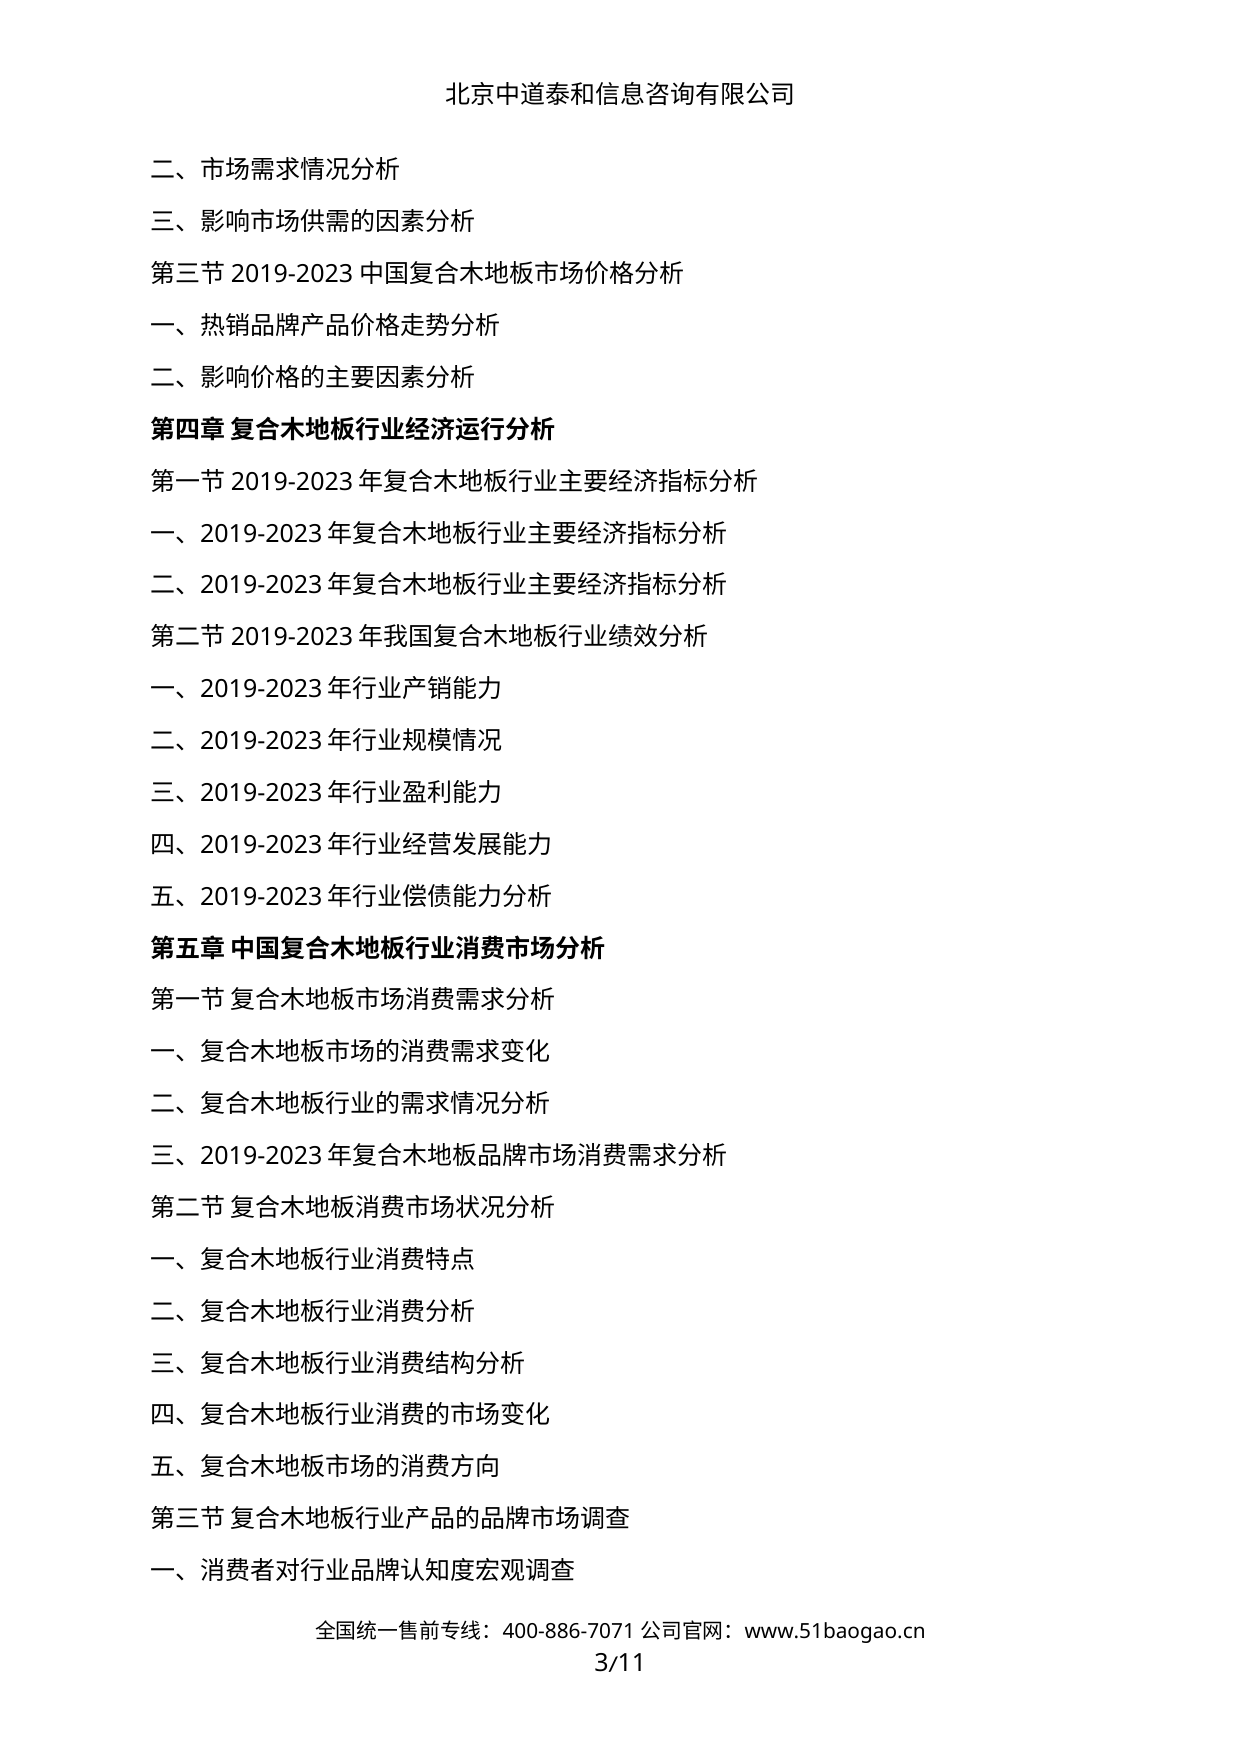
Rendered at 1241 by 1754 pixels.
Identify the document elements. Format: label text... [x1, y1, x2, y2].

text 一、消费者对行业品牌认知度宏观调查 [150, 1551, 1090, 1587]
text 三、影响市场供需的因素分析 [150, 202, 1090, 238]
text 二、2019-2023年复合木地板行业主要经济指标分析 [150, 565, 1090, 601]
text 第一节 复合木地板市场消费需求分析 [150, 980, 1090, 1016]
text 三、复合木地板行业消费结构分析 [150, 1343, 1090, 1379]
text 三、2019-2023年复合木地板品牌市场消费需求分析 [150, 1136, 1090, 1172]
text 四、2019-2023年行业经营发展能力 [150, 824, 1090, 861]
text 一、2019-2023年行业产销能力 [150, 669, 1090, 705]
text 第二节 2019-2023年我国复合木地板行业绩效分析 [150, 617, 1090, 653]
text 二、2019-2023年行业规模情况 [150, 721, 1090, 757]
text 一、2019-2023年复合木地板行业主要经济指标分析 [150, 513, 1090, 549]
text 第一节 2019-2023年复合木地板行业主要经济指标分析 [150, 461, 1090, 497]
text 第三节 2019-2023 中国复合木地板市场价格分析 [150, 254, 1090, 290]
text 第三节 复合木地板行业产品的品牌市场调查 [150, 1499, 1090, 1535]
text 第二节 复合木地板消费市场状况分析 [150, 1187, 1090, 1224]
text 四、复合木地板行业消费的市场变化 [150, 1395, 1090, 1431]
text 一、复合木地板行业消费特点 [150, 1239, 1090, 1276]
text 第四章 复合木地板行业经济运行分析 [150, 409, 1090, 446]
text 二、复合木地板行业的需求情况分析 [150, 1084, 1090, 1120]
text 第五章 中国复合木地板行业消费市场分析 [150, 928, 1090, 964]
text 五、2019-2023年行业偿债能力分析 [150, 876, 1090, 912]
text 二、复合木地板行业消费分析 [150, 1291, 1090, 1327]
text 二、市场需求情况分析 [150, 150, 1090, 186]
text 二、影响价格的主要因素分析 [150, 357, 1090, 394]
text 五、复合木地板市场的消费方向 [150, 1447, 1090, 1483]
text 三、2019-2023年行业盈利能力 [150, 772, 1090, 809]
text 一、复合木地板市场的消费需求变化 [150, 1032, 1090, 1068]
text 一、热销品牌产品价格走势分析 [150, 306, 1090, 342]
